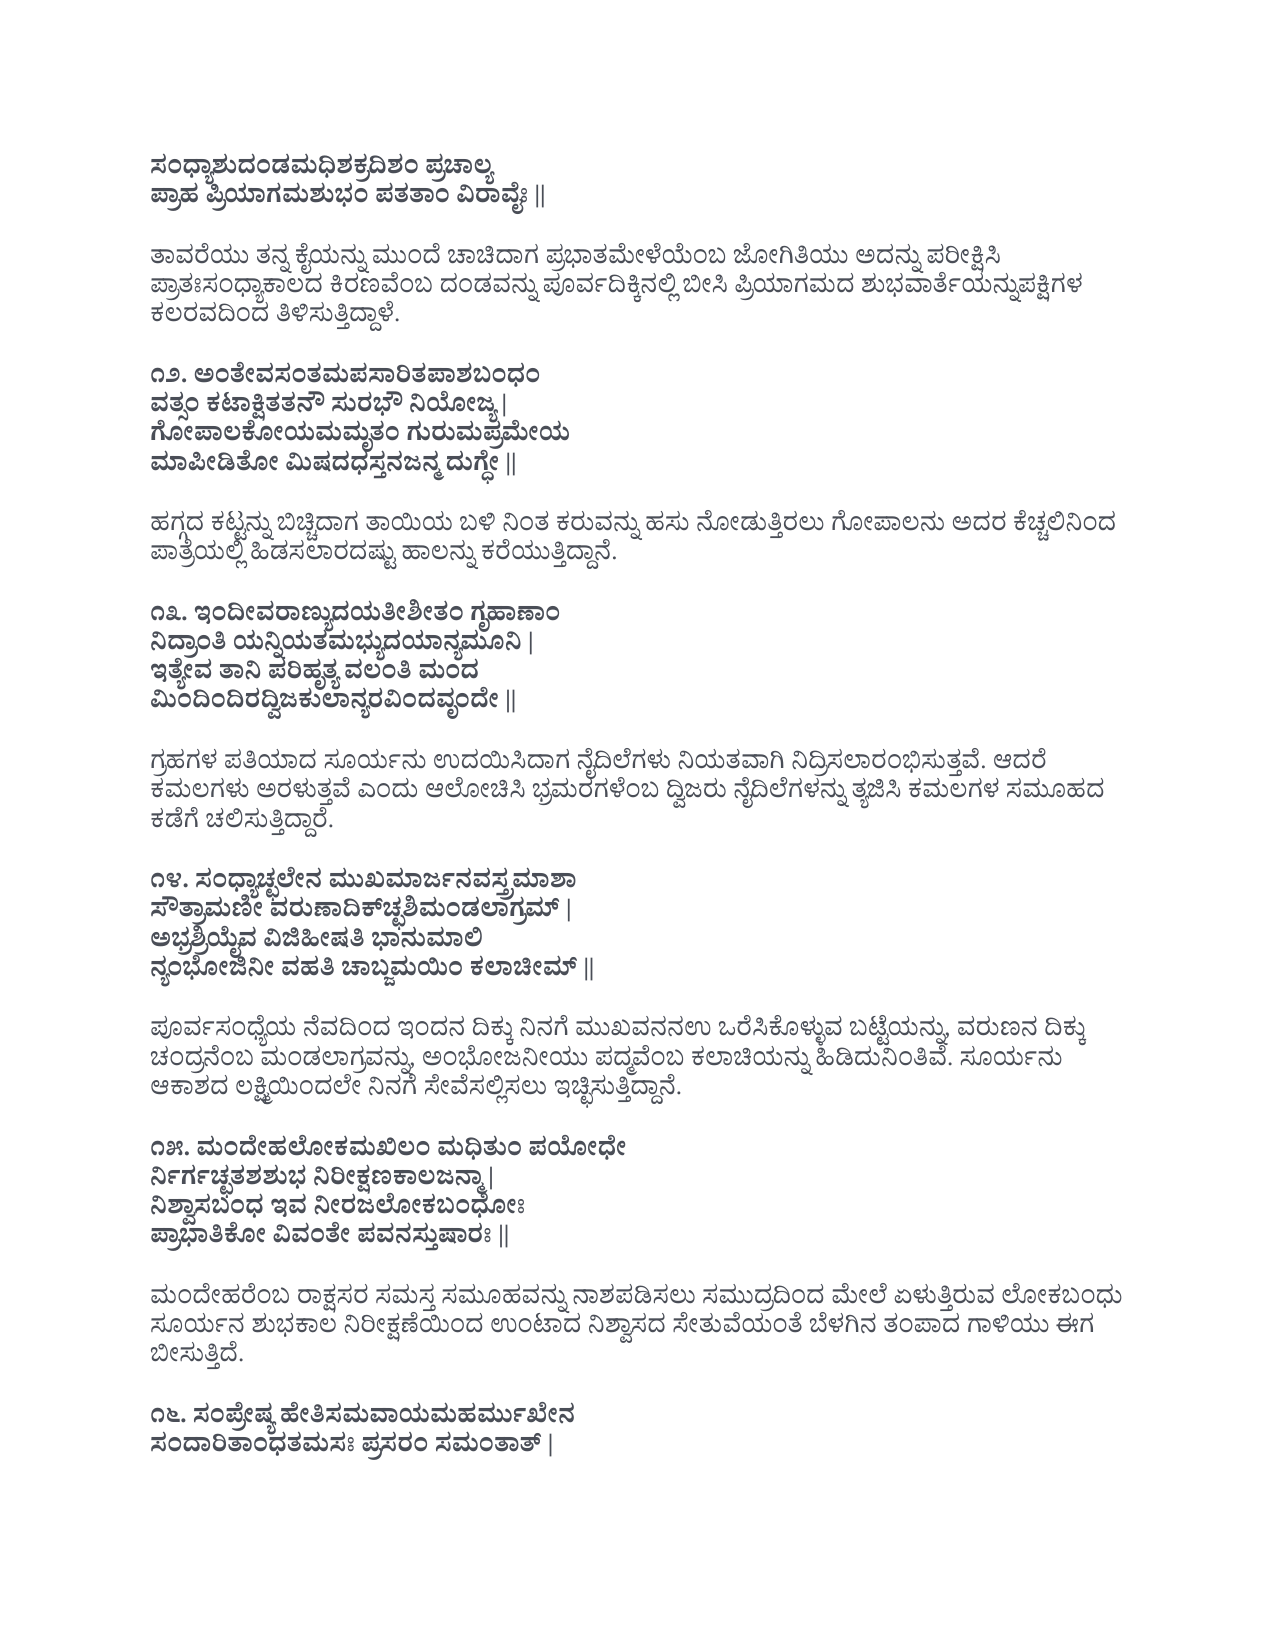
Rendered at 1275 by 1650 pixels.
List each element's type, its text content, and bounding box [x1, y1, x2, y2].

text ೧೫. ಮಂದೇಹಲೋಕಮಖಿಲಂ ಮಧಿತುಂ ಪಯೋಧೇ ರ್ನಿರ್ಗಚ್ಛತಶಶುಭ ನಿರೀಕ್ಷಣಕಾಲಜನ್ಮಾ | ನಿಶ್ವಾಸಬಂಧ ಇವ ನೀರಜಲೋಕಬಂಧೋಃ ಪ್ರಾಭಾತಿಕೋ ವಿವಂತೇ ಪವನಸ್ತುಷಾರಃ || [150, 1132, 1125, 1249]
text ೧೪. ಸಂಧ್ಯಾಚ್ಛಲೇನ ಮುಖಮಾರ್ಜನವಸ್ತ್ರಮಾಶಾ ಸೌತ್ರಾಮಣೀ ವರುಣಾದಿಕ್‌ಚ್ಛಶಿಮಂಡಲಾಗ್ರಮ್ | ಅಭ್ರಶ್ರಿಯೈವ ವಿಜಿಹೀಷತಿ ಭಾನುಮಾಲಿ ನ್ಯಂಭೋಜಿನೀ ವಹತಿ ಚಾಬ್ಜಮಯಿಂ ಕಲಾಚೀಮ್ || [150, 864, 1125, 981]
text ಹಗ್ಗದ ಕಟ್ಟನ್ನು ಬಿಚ್ಚಿದಾಗ ತಾಯಿಯ ಬಳಿ ನಿಂತ ಕರುವನ್ನು ಹಸು ನೋಡುತ್ತಿರಲು ಗೋಪಾಲನು ಅದರ ಕೆಚ್ಚಲಿನಿಂದ ಪಾತ್ರೆಯಲ್ಲಿ ಹಿಡಸಲಾರದಷ್ಟು ಹಾಲನ್ನು ಕರೆಯುತ್ತಿದ್ದಾನೆ. [150, 507, 1125, 566]
text ಪೂರ್ವಸಂಧ್ಯೆಯ ನೆವದಿಂದ ಇಂದನ ದಿಕ್ಕು ನಿನಗೆ ಮುಖವನನಉ ಒರೆಸಿಕೊಳ್ಳುವ ಬಟ್ಟೆಯನ್ನು, ವರುಣನ ದಿಕ್ಕು ಚಂದ್ರನೆಂಬ ಮಂಡಲಾಗ್ರವನ್ನು, ಅಂಭೋಜನೀಯು ಪದ್ಮವೆಂಬ ಕಲಾಚಿಯನ್ನು ಹಿಡಿದುನಿಂತಿವೆ. ಸೂರ್ಯನು ಆಕಾಶದ ಲಕ್ಷ್ಮಿಯಿಂದಲೇ ನಿನಗೆ ಸೇವೆಸಲ್ಲಿಸಲು ಇಚ್ಛಿಸುತ್ತಿದ್ದಾನೆ. [150, 1012, 1125, 1100]
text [150, 150, 1125, 208]
text ೧೩. ಇಂದೀವರಾಣ್ಯುದಯತೀಶೀತಂ ಗೃಹಾಣಾಂ ನಿದ್ರಾಂತಿ ಯನ್ನಿಯತಮಭ್ಯುದಯಾನ್ಯಮೂನಿ | ಇತ್ಯೇವ ತಾನಿ ಪರಿಹೃತ್ಯ ವಲಂತಿ ಮಂದ ಮಿಂದಿಂದಿರದ್ವಿಜಕುಲಾನ್ಯರವಿಂದವೃಂದೇ || [150, 597, 1125, 714]
text ಗ್ರಹಗಳ ಪತಿಯಾದ ಸೂರ್ಯನು ಉದಯಿಸಿದಾಗ ನೈದಿಲೆಗಳು ನಿಯತವಾಗಿ ನಿದ್ರಿಸಲಾರಂಭಿಸುತ್ತವೆ. ಆದರೆ ಕಮಲಗಳು ಅರಳುತ್ತವೆ ಎಂದು ಆಲೋಚಿಸಿ ಭ್ರಮರಗಳೆಂಬ ದ್ವಿಜರು ನೈದಿಲೆಗಳನ್ನು ತ್ಯಜಿಸಿ ಕಮಲಗಳ ಸಮೂಹದ ಕಡೆಗೆ ಚಲಿಸುತ್ತಿದ್ದಾರೆ. [150, 745, 1125, 833]
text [150, 1399, 1125, 1457]
text ಮಂದೇಹರೆಂಬ ರಾಕ್ಷಸರ ಸಮಸ್ತ ಸಮೂಹವನ್ನು ನಾಶಪಡಿಸಲು ಸಮುದ್ರದಿಂದ ಮೇಲೆ ಏಳುತ್ತಿರುವ ಲೋಕಬಂಧು ಸೂರ್ಯನ ಶುಭಕಾಲ ನಿರೀಕ್ಷಣೆಯಿಂದ ಉಂಟಾದ ನಿಶ್ವಾಸದ ಸೇತುವೆಯಂತೆ ಬೆಳಗಿನ ತಂಪಾದ ಗಾಳಿಯು ಈಗ ಬೀಸುತ್ತಿದೆ. [150, 1280, 1125, 1368]
text ೧೨. ಅಂತೇವಸಂತಮಪಸಾರಿತಪಾಶಬಂಧಂ ವತ್ಸಂ ಕಟಾಕ್ಷಿತತನೌ ಸುರಭೌ ನಿಯೋಜ್ಯ | ಗೋಪಾಲಕೋಯಮಮೃತಂ ಗುರುಮಪ್ರಮೇಯ ಮಾಪೀಡಿತೋ ಮಿಷದಧಸ್ತನಜನ್ಮ ದುಗ್ಧೇ || [150, 359, 1125, 476]
text ತಾವರೆಯು ತನ್ನ ಕೈಯನ್ನು ಮುಂದೆ ಚಾಚಿದಾಗ ಪ್ರಭಾತಮೇಳೆಯೆಂಬ ಜೋಗಿತಿಯು ಅದನ್ನು ಪರೀಕ್ಷಿಸಿ ಪ್ರಾತಃಸಂಧ್ಯಾಕಾಲದ ಕಿರಣವೆಂಬ ದಂಡವನ್ನು ಪೂರ್ವದಿಕ್ಕಿನಲ್ಲಿ ಬೀಸಿ ಪ್ರಿಯಾಗಮದ ಶುಭವಾರ್ತೆಯನ್ನುಪಕ್ಷಿಗಳ ಕಲರವದಿಂದ ತಿಳಿಸುತ್ತಿದ್ದಾಳೆ. [150, 240, 1125, 327]
